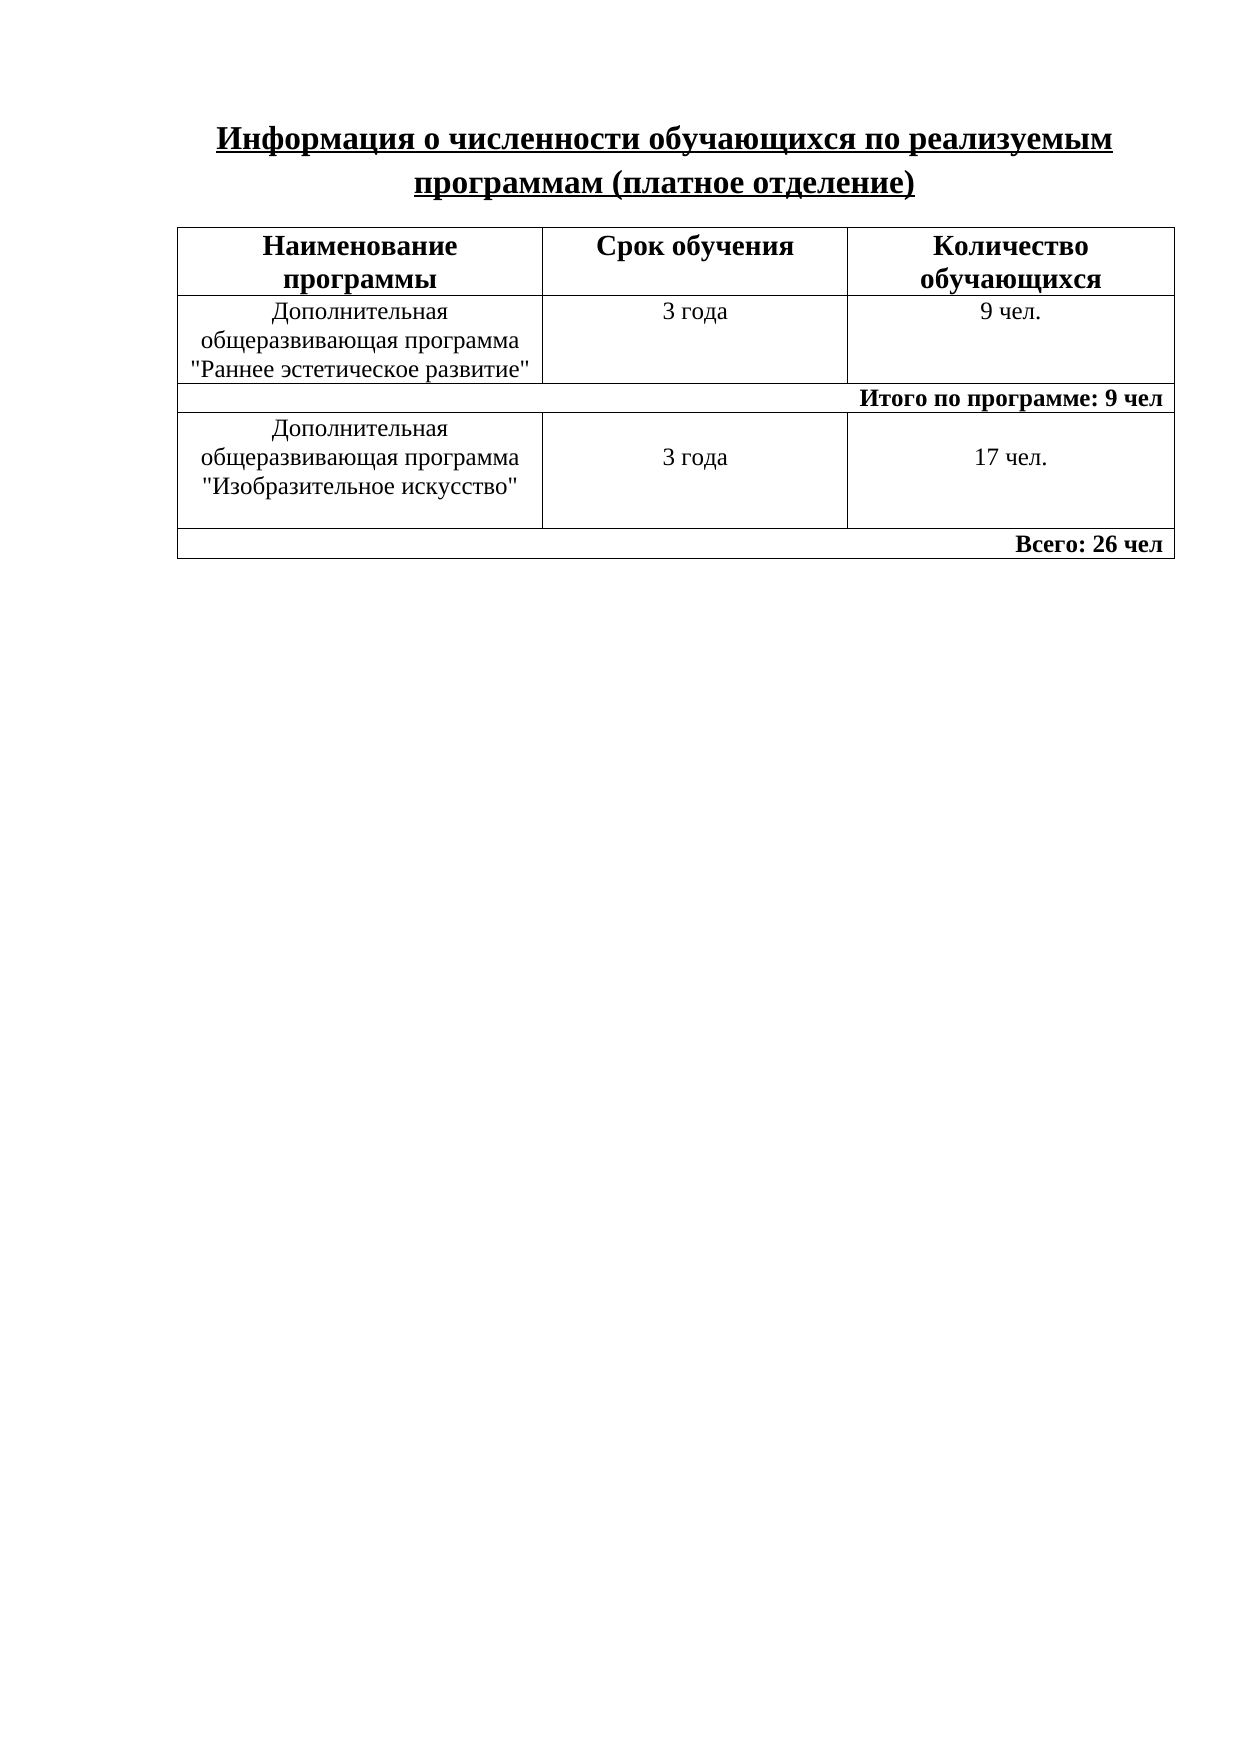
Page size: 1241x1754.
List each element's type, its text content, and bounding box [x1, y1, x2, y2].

table_cell Дополнительная общеразвивающая программа "Раннее эстетическое развитие" [178, 296, 542, 382]
table_header Срок обучения [543, 228, 847, 295]
table_cell 3 года [543, 296, 847, 382]
table_header Количество обучающихся [848, 228, 1174, 295]
table_header Наименование программы [178, 228, 542, 295]
table_cell Итого по программе: 9 чел [178, 384, 1174, 412]
table_cell 17 чел. [848, 413, 1174, 528]
table_cell 3 года [543, 413, 847, 528]
table_cell Дополнительная общеразвивающая программа "Изобразительное искусство" [178, 413, 542, 528]
text Информация о численности обучающихся по реализуемым программам (платное отделение) [177, 118, 1152, 201]
table_cell Всего: 26 чел [178, 529, 1174, 558]
table_cell 9 чел. [848, 296, 1174, 382]
